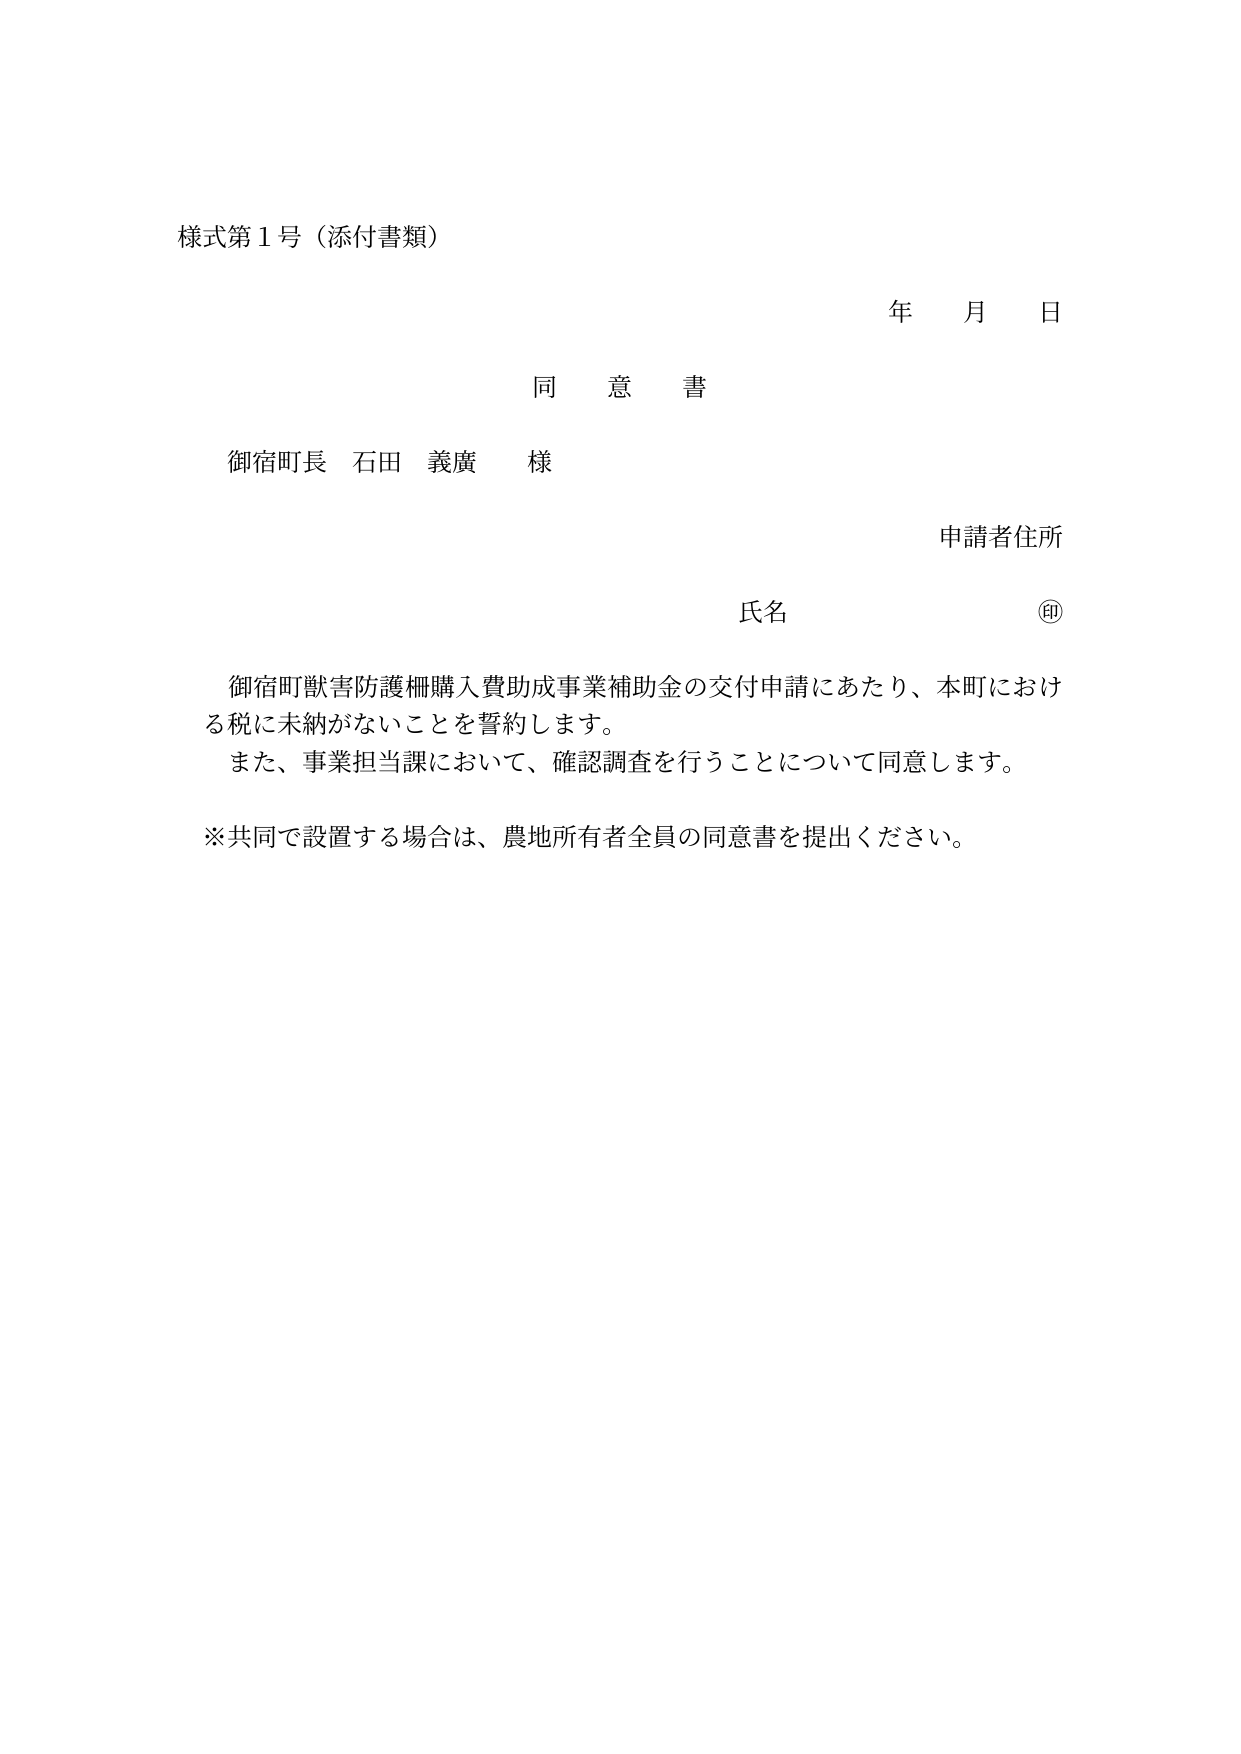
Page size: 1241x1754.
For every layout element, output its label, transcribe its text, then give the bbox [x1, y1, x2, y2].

text 氏名 ㊞ [177, 592, 1063, 629]
text ※共同で設置する場合は、農地所有者全員の同意書を提出ください。 [177, 817, 1063, 854]
text 年 月 日 [177, 292, 1063, 329]
text 様式第１号（添付書類） [177, 217, 1063, 254]
text 御宿町長 石田 義廣 様 [177, 442, 1063, 479]
text 同 意 書 [177, 367, 1063, 404]
text 申請者住所 [177, 517, 1063, 554]
text 御宿町獣害防護柵購入費助成事業補助金の交付申請にあたり、本町における税に未納がないことを誓約します。 [177, 667, 1063, 742]
text また、事業担当課において、確認調査を行うことについて同意します。 [177, 742, 1063, 779]
